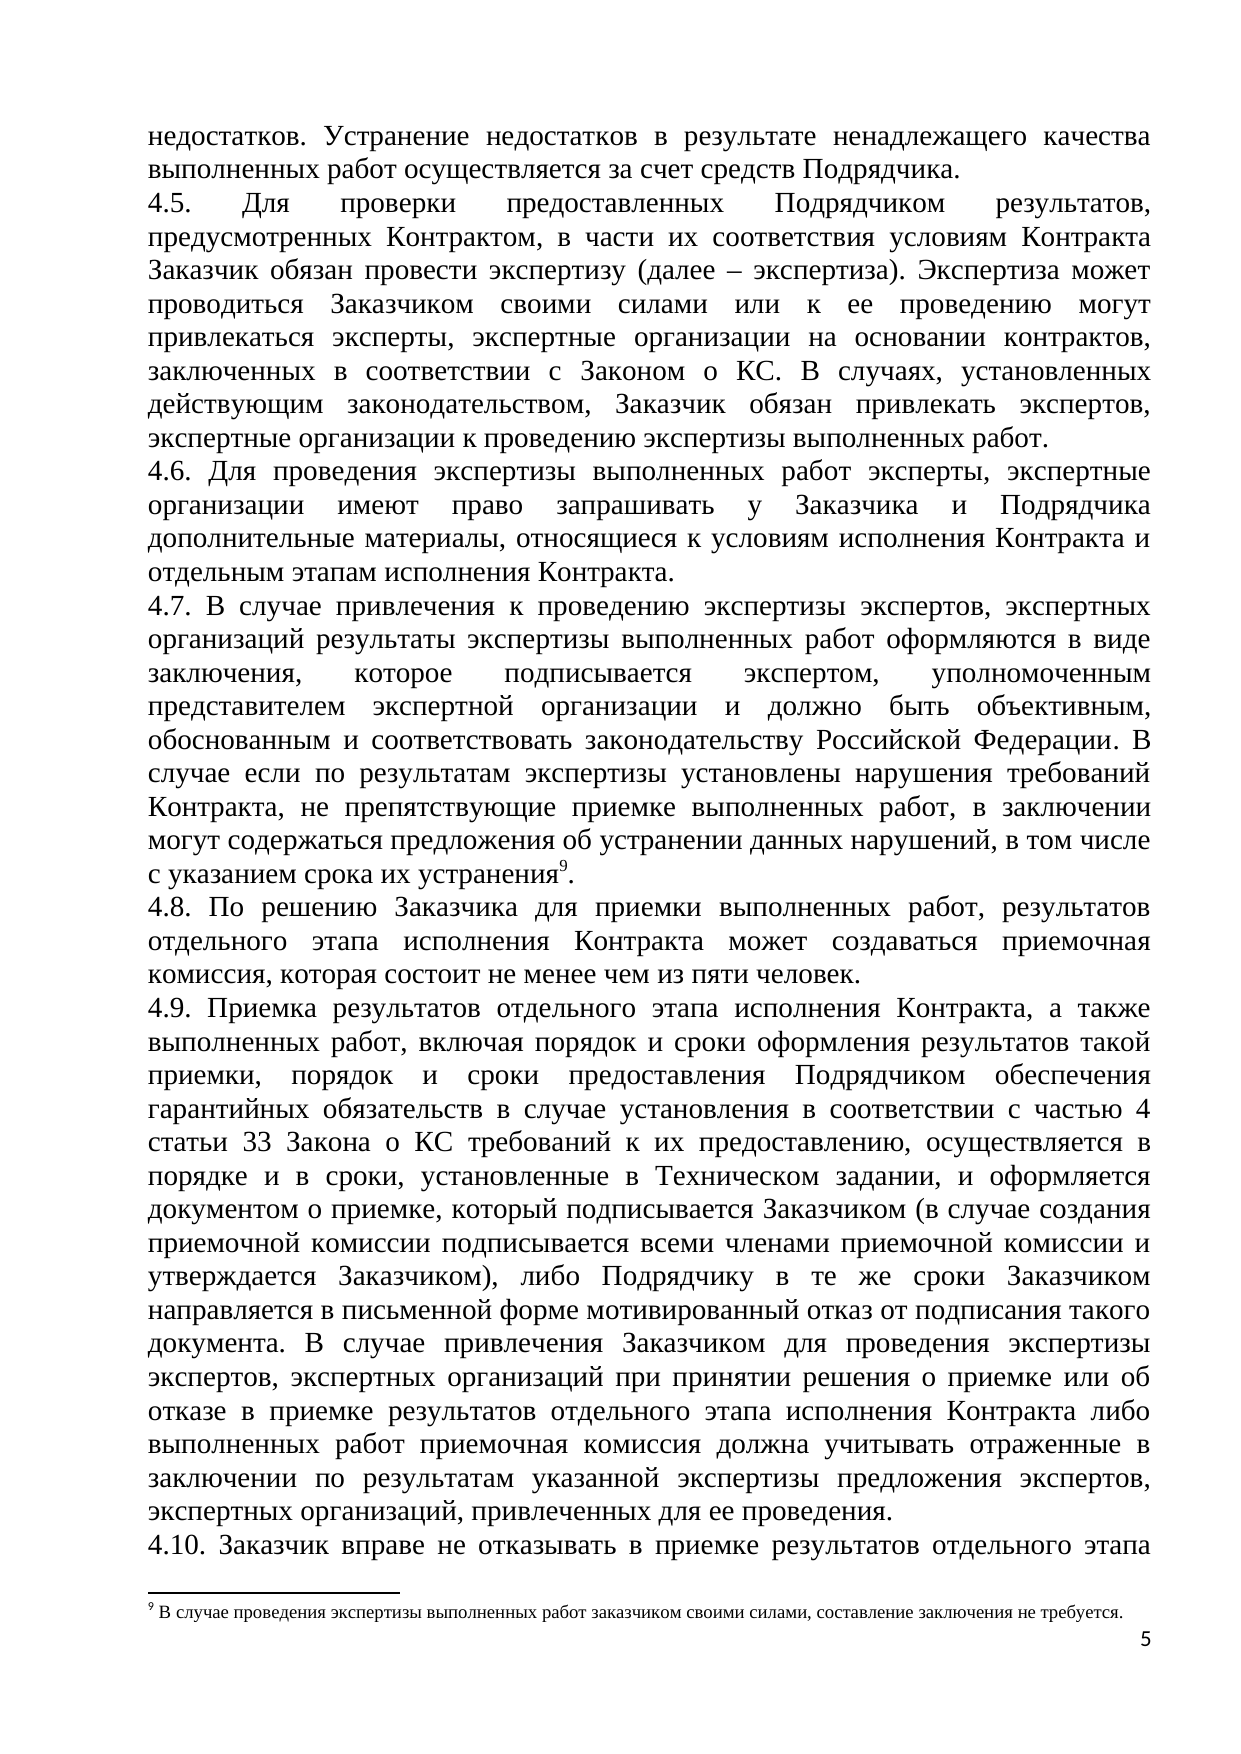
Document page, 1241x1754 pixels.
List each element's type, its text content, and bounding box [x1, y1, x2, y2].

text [148, 1527, 1152, 1560]
text 4.8. По решению Заказчика для приемки выполненных работ, результатов отдельного этапа исполнения Контракта может создаваться приемочная комиссия, которая состоит не менее чем из пяти человек. [148, 889, 1152, 990]
text 4.6. Для проведения экспертизы выполненных работ эксперты, экспертные организации имеют право запрашивать у Заказчика и Подрядчика дополнительные материалы, относящиеся к условиям исполнения Контракта и отдельным этапам исполнения Контракта. [148, 453, 1152, 588]
text 4.9. Приемка результатов отдельного этапа исполнения Контракта, а также выполненных работ, включая порядок и сроки оформления результатов такой приемки, порядок и сроки предоставления Подрядчиком обеспечения гарантийных обязательств в случае установления в соответствии с частью 4 статьи 33 Закона о КС требований к их предоставлению, осуществляется в порядке и в сроки, установленные в Техническом задании, и оформляется документом о приемке, который подписывается Заказчиком (в случае создания приемочной комиссии подписывается всеми членами приемочной комиссии и утверждается Заказчиком), либо Подрядчику в те же сроки Заказчиком направляется в письменной форме мотивированный отказ от подписания такого документа. В случае привлечения Заказчиком для проведения экспертизы экспертов, экспертных организаций при принятии решения о приемке или об отказе в приемке результатов отдельного этапа исполнения Контракта либо выполненных работ приемочная комиссия должна учитывать отраженные в заключении по результатам указанной экспертизы предложения экспертов, экспертных организаций, привлеченных для ее проведения. [148, 990, 1152, 1527]
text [148, 118, 1152, 185]
text 4.7. В случае привлечения к проведению экспертизы экспертов, экспертных организаций результаты экспертизы выполненных работ оформляются в виде заключения, которое подписывается экспертом, уполномоченным представителем экспертной организации и должно быть объективным, обоснованным и соответствовать законодательству Российской Федерации. В случае если по результатам экспертизы установлены нарушения требований Контракта, не препятствующие приемке выполненных работ, в заключении могут содержаться предложения об устранении данных нарушений, в том числе с указанием срока их устранения. [148, 588, 1152, 889]
text 4.5. Для проверки предоставленных Подрядчиком результатов, предусмотренных Контрактом, в части их соответствия условиям Контракта Заказчик обязан провести экспертизу (далее – экспертиза). Экспертиза может проводиться Заказчиком своими силами или к ее проведению могут привлекаться эксперты, экспертные организации на основании контрактов, заключенных в соответствии с Законом о КС. В случаях, установленных действующим законодательством, Заказчик обязан привлекать экспертов, экспертные организации к проведению экспертизы выполненных работ. [148, 185, 1152, 453]
